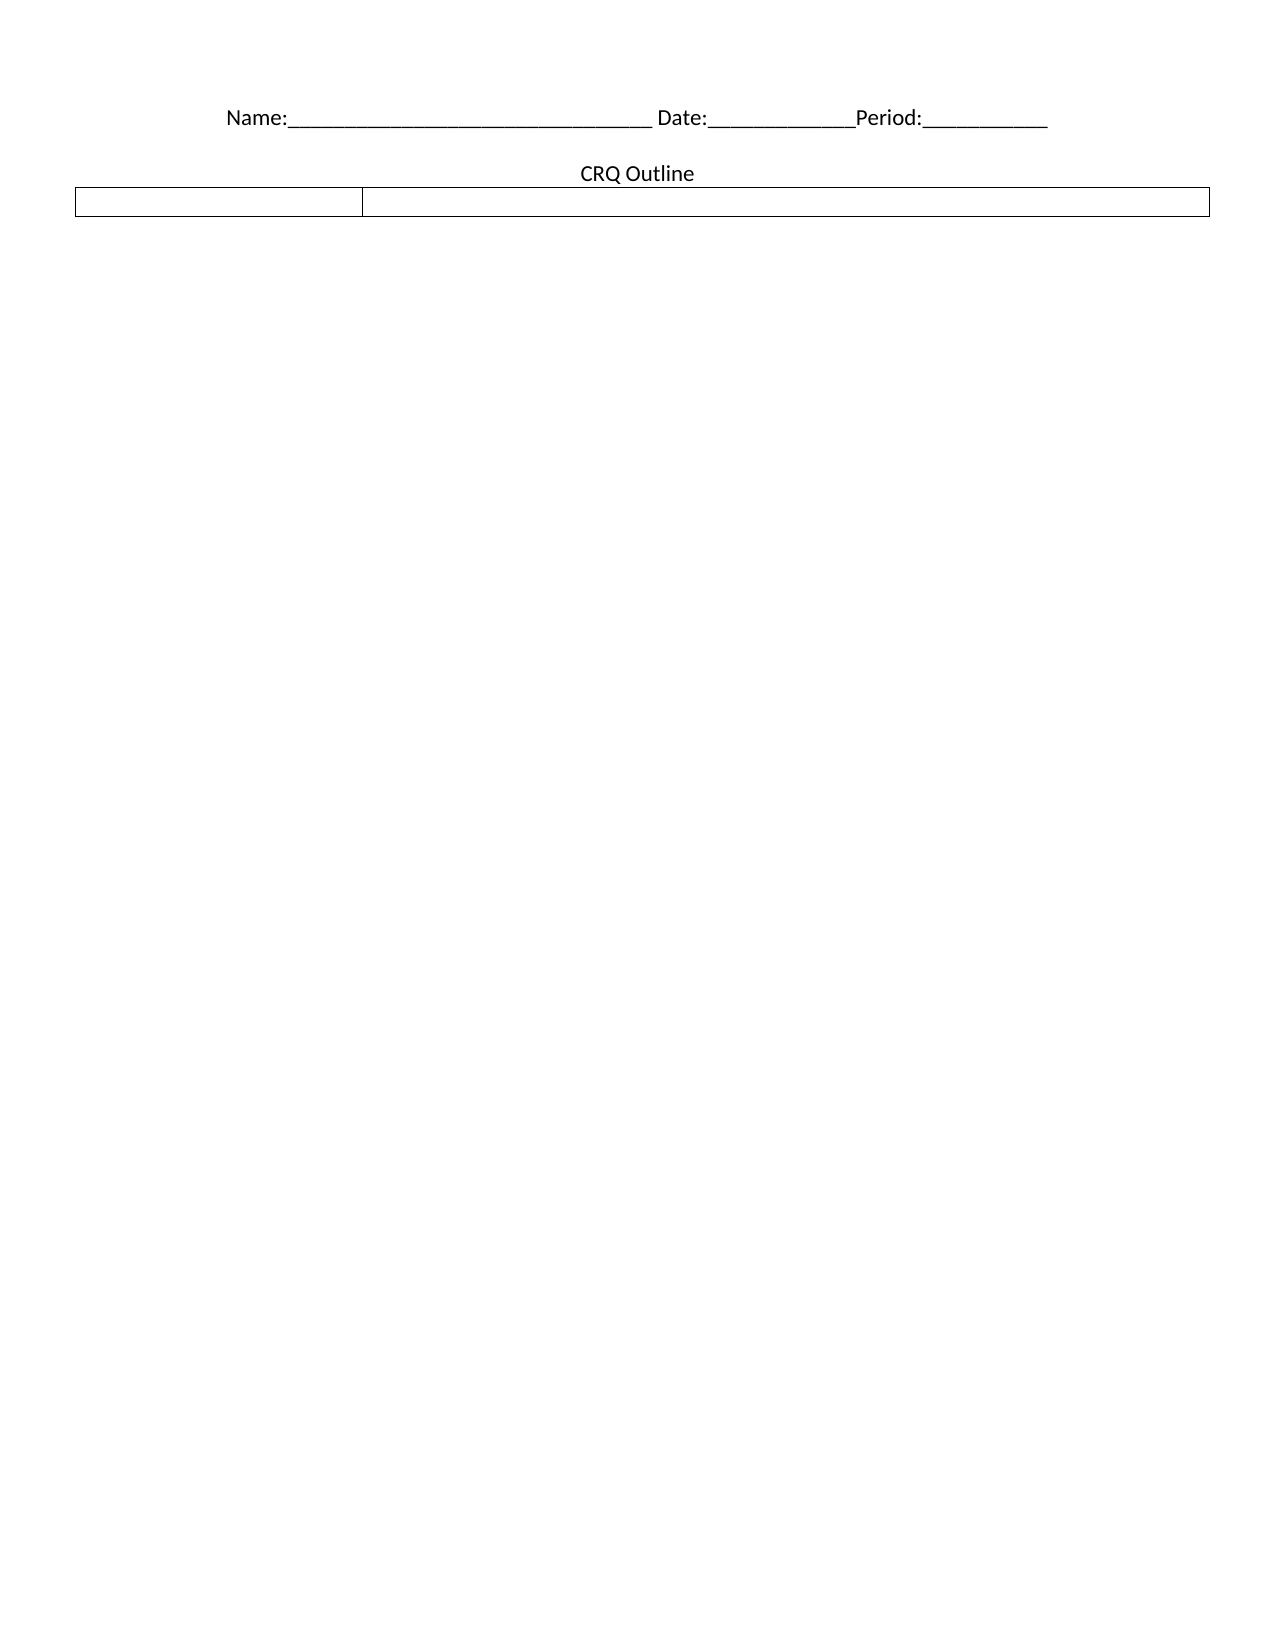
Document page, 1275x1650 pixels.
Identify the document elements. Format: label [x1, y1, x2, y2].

table_cell [76, 188, 362, 216]
table_cell [363, 188, 1209, 216]
